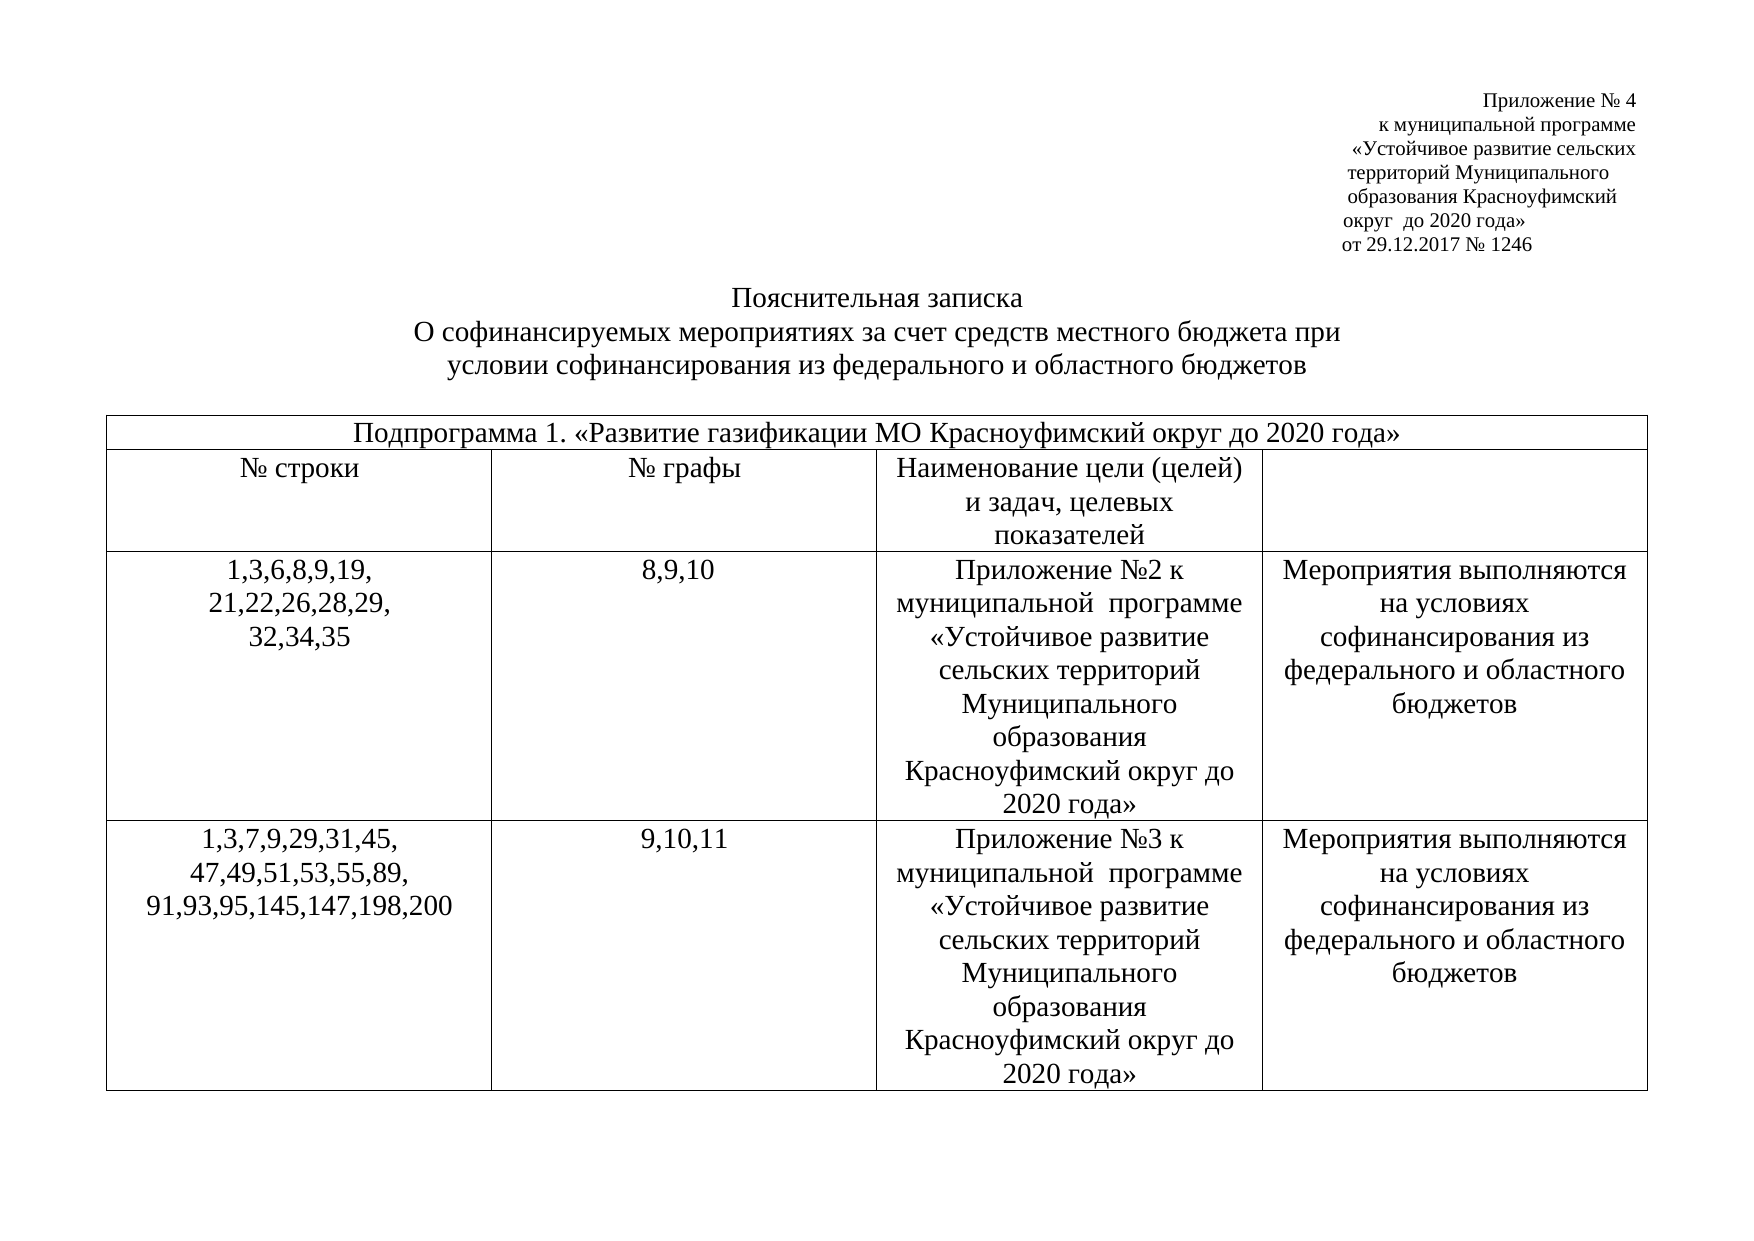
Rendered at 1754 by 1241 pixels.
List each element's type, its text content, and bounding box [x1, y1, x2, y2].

table_cell Приложение №3 к муниципальной программе «Устойчивое развитие сельских территорий Муниципального образования Красноуфимский округ до 2020 года» [877, 821, 1262, 1089]
table_cell 1,3,6,8,9,19, 21,22,26,28,29, 32,34,35 [107, 552, 491, 820]
text от 29.12.2017 № 1246 [118, 232, 1636, 256]
table_cell № строки [107, 450, 491, 551]
text Приложение № 4 [118, 88, 1636, 112]
text О софинансируемых мероприятиях за счет средств местного бюджета при [118, 314, 1636, 347]
table_cell 1,3,7,9,29,31,45, 47,49,51,53,55,89, 91,93,95,145,147,198,200 [107, 821, 491, 1089]
table_cell 9,10,11 [492, 821, 876, 1089]
table_cell Мероприятия выполняются на условиях софинансирования из федерального и областного бюджетов [1263, 821, 1647, 1089]
table_cell Наименование цели (целей) и задач, целевых показателей [877, 450, 1262, 551]
text к муниципальной программе [118, 112, 1636, 136]
table_cell Приложение №2 к муниципальной программе «Устойчивое развитие сельских территорий Муниципального образования Красноуфимский округ до 2020 года» [877, 552, 1262, 820]
table_cell [1263, 450, 1647, 551]
table_cell Мероприятия выполняются на условиях софинансирования из федерального и областного бюджетов [1263, 552, 1647, 820]
table_cell № графы [492, 450, 876, 551]
text «Устойчивое развитие сельских [118, 136, 1636, 160]
text образования Красноуфимский [118, 184, 1636, 208]
text территорий Муниципального [118, 160, 1636, 184]
text округ до 2020 года» [118, 208, 1636, 232]
table_cell 8,9,10 [492, 552, 876, 820]
table_header Подпрограмма 1. «Развитие газификации МО Красноуфимский округ до 2020 года» [107, 416, 1647, 449]
text Пояснительная записка [118, 280, 1636, 314]
text условии софинансирования из федерального и областного бюджетов [118, 347, 1636, 381]
